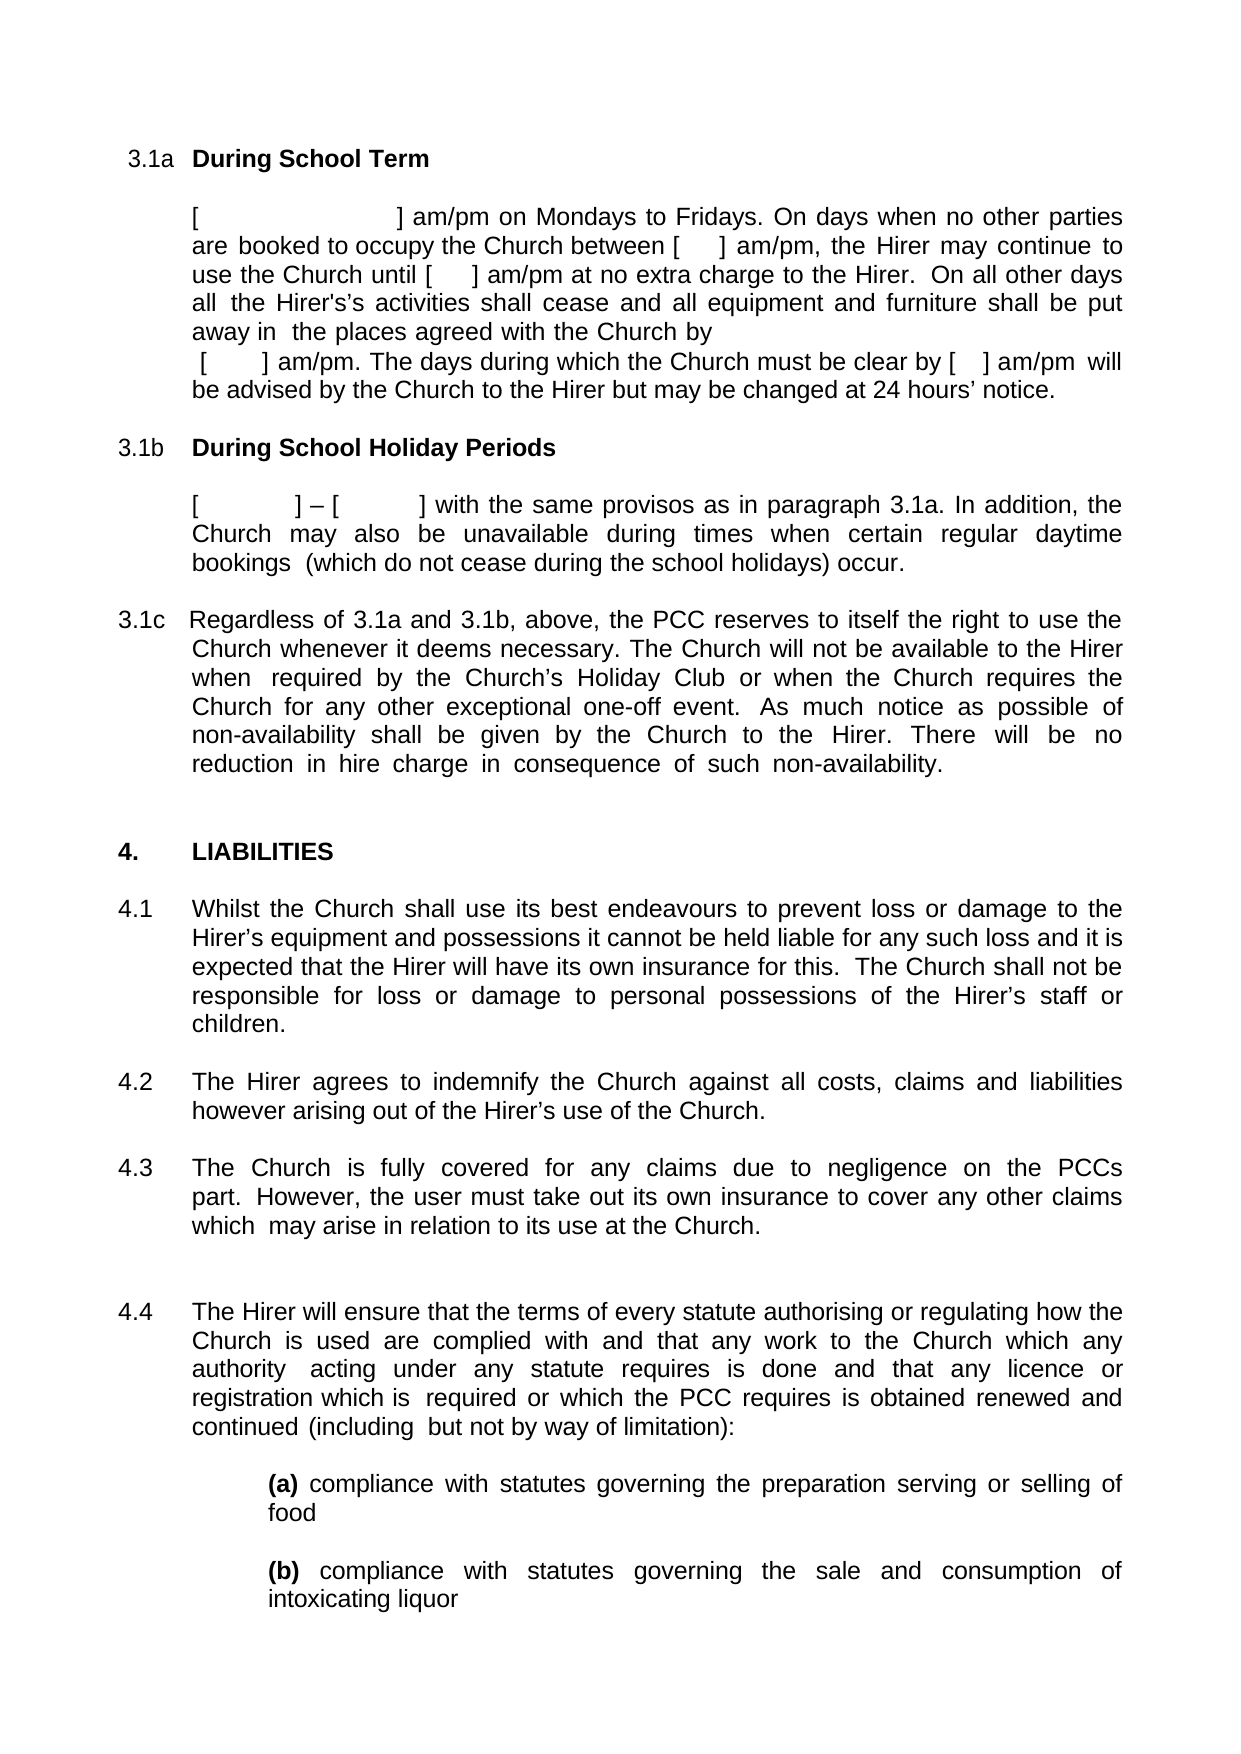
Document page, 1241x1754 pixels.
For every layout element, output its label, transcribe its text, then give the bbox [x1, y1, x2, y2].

subtitle 3.1b During School Holiday Periods [118, 433, 1123, 462]
text [ ] – [ ] with the same provisos as in paragraph 3.1a. In addition, the Church may also be unavailable during times when certain regular daytime bookings (which do not cease during the school holidays) occur. [192, 490, 1123, 577]
list The Hirer will ensure that the terms of every statute authorising or regulating how the Church is used are complied with and that any work to the Church which any authority acting under any statute requires is done and that any licence or registration which is required or which the PCC requires is obtained renewed and continued (including but not by way of limitation): [118, 1297, 1123, 1441]
list The Church is fully covered for any claims due to negligence on the PCCs part. However, the user must take out its own insurance to cover any other claims which may arise in relation to its use at the Church. [118, 1153, 1123, 1239]
list Whilst the Church shall use its best endeavours to prevent loss or damage to the Hirer’s equipment and possessions it cannot be held liable for any such loss and it is expected that the Hirer will have its own insurance for this. The Church shall not be responsible for loss or damage to personal possessions of the Hirer’s staff or children. [118, 894, 1123, 1038]
text 3.1a During School Term [118, 144, 1139, 172]
text [ ] am/pm on Mondays to Fridays. On days when no other parties are booked to occupy the Church between [ ] am/pm, the Hirer may continue to use the Church until [ ] am/pm at no extra charge to the Hirer. On all other days all the Hirer's’s activities shall cease and all equipment and furniture shall be put away in the places agreed with the Church by [192, 202, 1123, 346]
list The Hirer agrees to indemnify the Church against all costs, claims and liabilities however arising out of the Hirer’s use of the Church. [118, 1067, 1123, 1124]
text [ ] am/pm. The days during which the Church must be clear by [ ] am/pm will be advised by the Church to the Hirer but may be changed at 24 hours’ notice. [192, 347, 1123, 404]
text 3.1c Regardless of 3.1a and 3.1b, above, the PCC reserves to itself the right to use the Church whenever it deems necessary. The Church will not be available to the Hirer when required by the Church’s Holiday Club or when the Church requires the Church for any other exceptional one-off event. As much notice as possible of non-availability shall be given by the Church to the Hirer. There will be no reduction in hire charge in consequence of such non-availability. [118, 605, 1123, 778]
subtitle LIABILITIES [118, 837, 1123, 866]
list compliance with statutes governing the preparation serving or selling of food [268, 1469, 1122, 1527]
list compliance with statutes governing the sale and consumption of intoxicating liquor [268, 1556, 1122, 1613]
